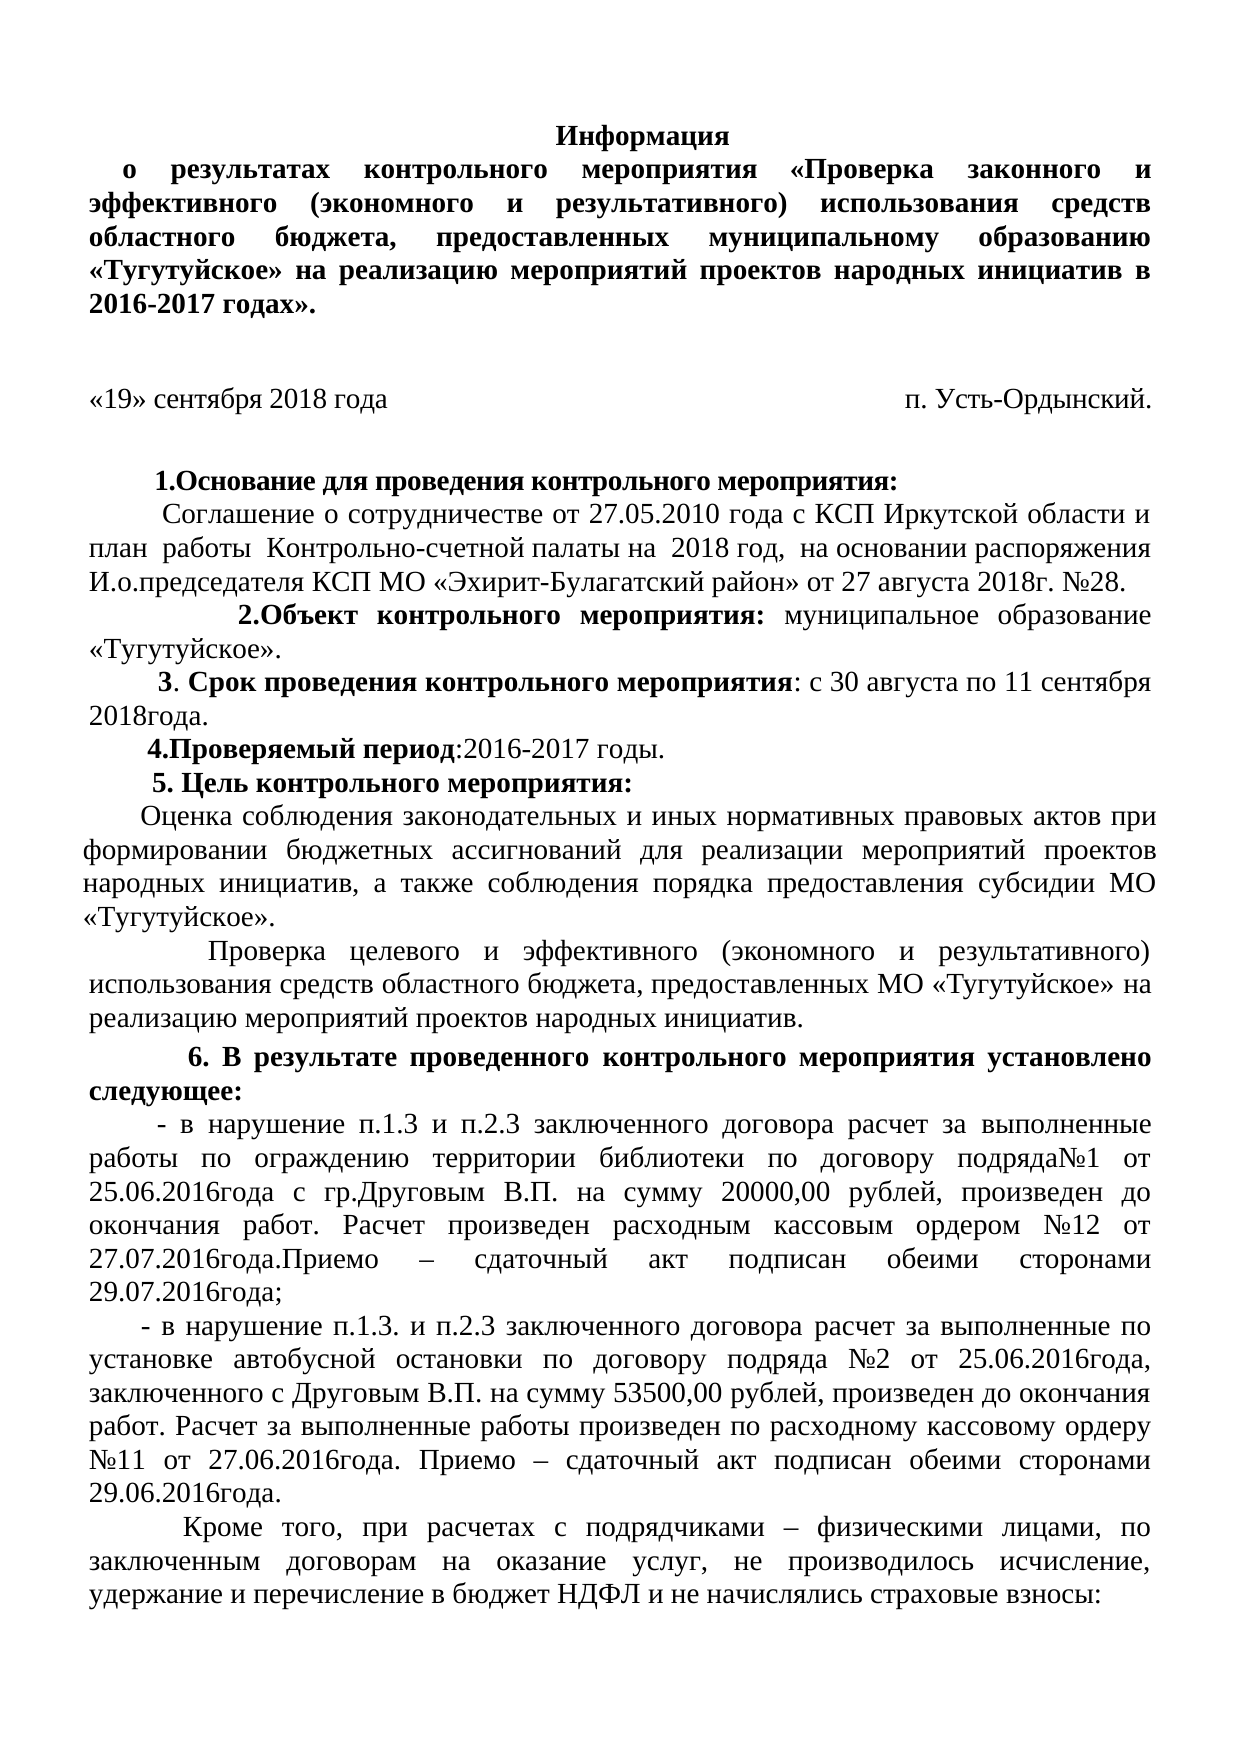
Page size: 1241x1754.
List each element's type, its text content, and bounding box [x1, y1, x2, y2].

text 2.Объект контрольного мероприятия: муниципальное образование «Тугутуйское». [89, 597, 1152, 664]
text - в нарушение п.1.3 и п.2.3 заключенного договора расчет за выполненные работы по ограждению территории библиотеки по договору подряда№1 от 25.06.2016года с гр.Друговым В.П. на сумму 20000,00 рублей, произведен до окончания работ. Расчет произведен расходным кассовым ордером №12 от 27.07.2016года.Приемо – сдаточный акт подписан обеими сторонами 29.07.2016года; [89, 1107, 1152, 1308]
text 5. Цель контрольного мероприятия: [130, 765, 1152, 798]
text 3. Срок проведения контрольного мероприятия: с 30 августа по 11 сентября 2018года. [89, 664, 1152, 731]
text Информация [89, 118, 1152, 152]
text 1.Основание для проведения контрольного мероприятия: [88, 463, 1144, 497]
subtitle Проверка целевого и эффективного (экономного и результативного) использования средств областного бюджета, предоставленных МО «Тугутуйское» на реализацию мероприятий проектов народных инициатив. [89, 933, 1152, 1033]
text 6. В результате проведенного контрольного мероприятия установлено следующее: [89, 1039, 1152, 1107]
text 4.Проверяемый период:2016-2017 годы. [89, 731, 1152, 765]
text о результатах контрольного мероприятия «Проверка законного и эффективного (экономного и результативного) использования средств областного бюджета, предоставленных муниципальному образованию «Тугутуйское» на реализацию мероприятий проектов народных инициатив в 2016-2017 годах». [89, 152, 1152, 319]
text «19» сентября 2018 года п. Усть-Ордынский. [89, 384, 1152, 415]
text Оценка соблюдения законодательных и иных нормативных правовых актов при формировании бюджетных ассигнований для реализации мероприятий проектов народных инициатив, а также соблюдения порядка предоставления субсидии МО «Тугутуйское». [83, 798, 1158, 933]
text - в нарушение п.1.3. и п.2.3 заключенного договора расчет за выполненные по установке автобусной остановки по договору подряда №2 от 25.06.2016года, заключенного с Друговым В.П. на сумму 53500,00 рублей, произведен до окончания работ. Расчет за выполненные работы произведен по расходному кассовому ордеру №11 от 27.06.2016года. Приемо – сдаточный акт подписан обеими сторонами 29.06.2016года. [89, 1308, 1152, 1509]
text Соглашение о сотрудничестве от 27.05.2010 года с КСП Иркутской области и план работы Контрольно-счетной палаты на 2018 год, на основании распоряжения И.о.председателя КСП МО «Эхирит-Булагатский район» от 27 августа 2018г. №28. [89, 497, 1152, 597]
text Кроме того, при расчетах с подрядчиками – физическими лицами, по заключенным договорам на оказание услуг, не производилось исчисление, удержание и перечисление в бюджет НДФЛ и не начислялись страховые взносы: [89, 1509, 1152, 1610]
